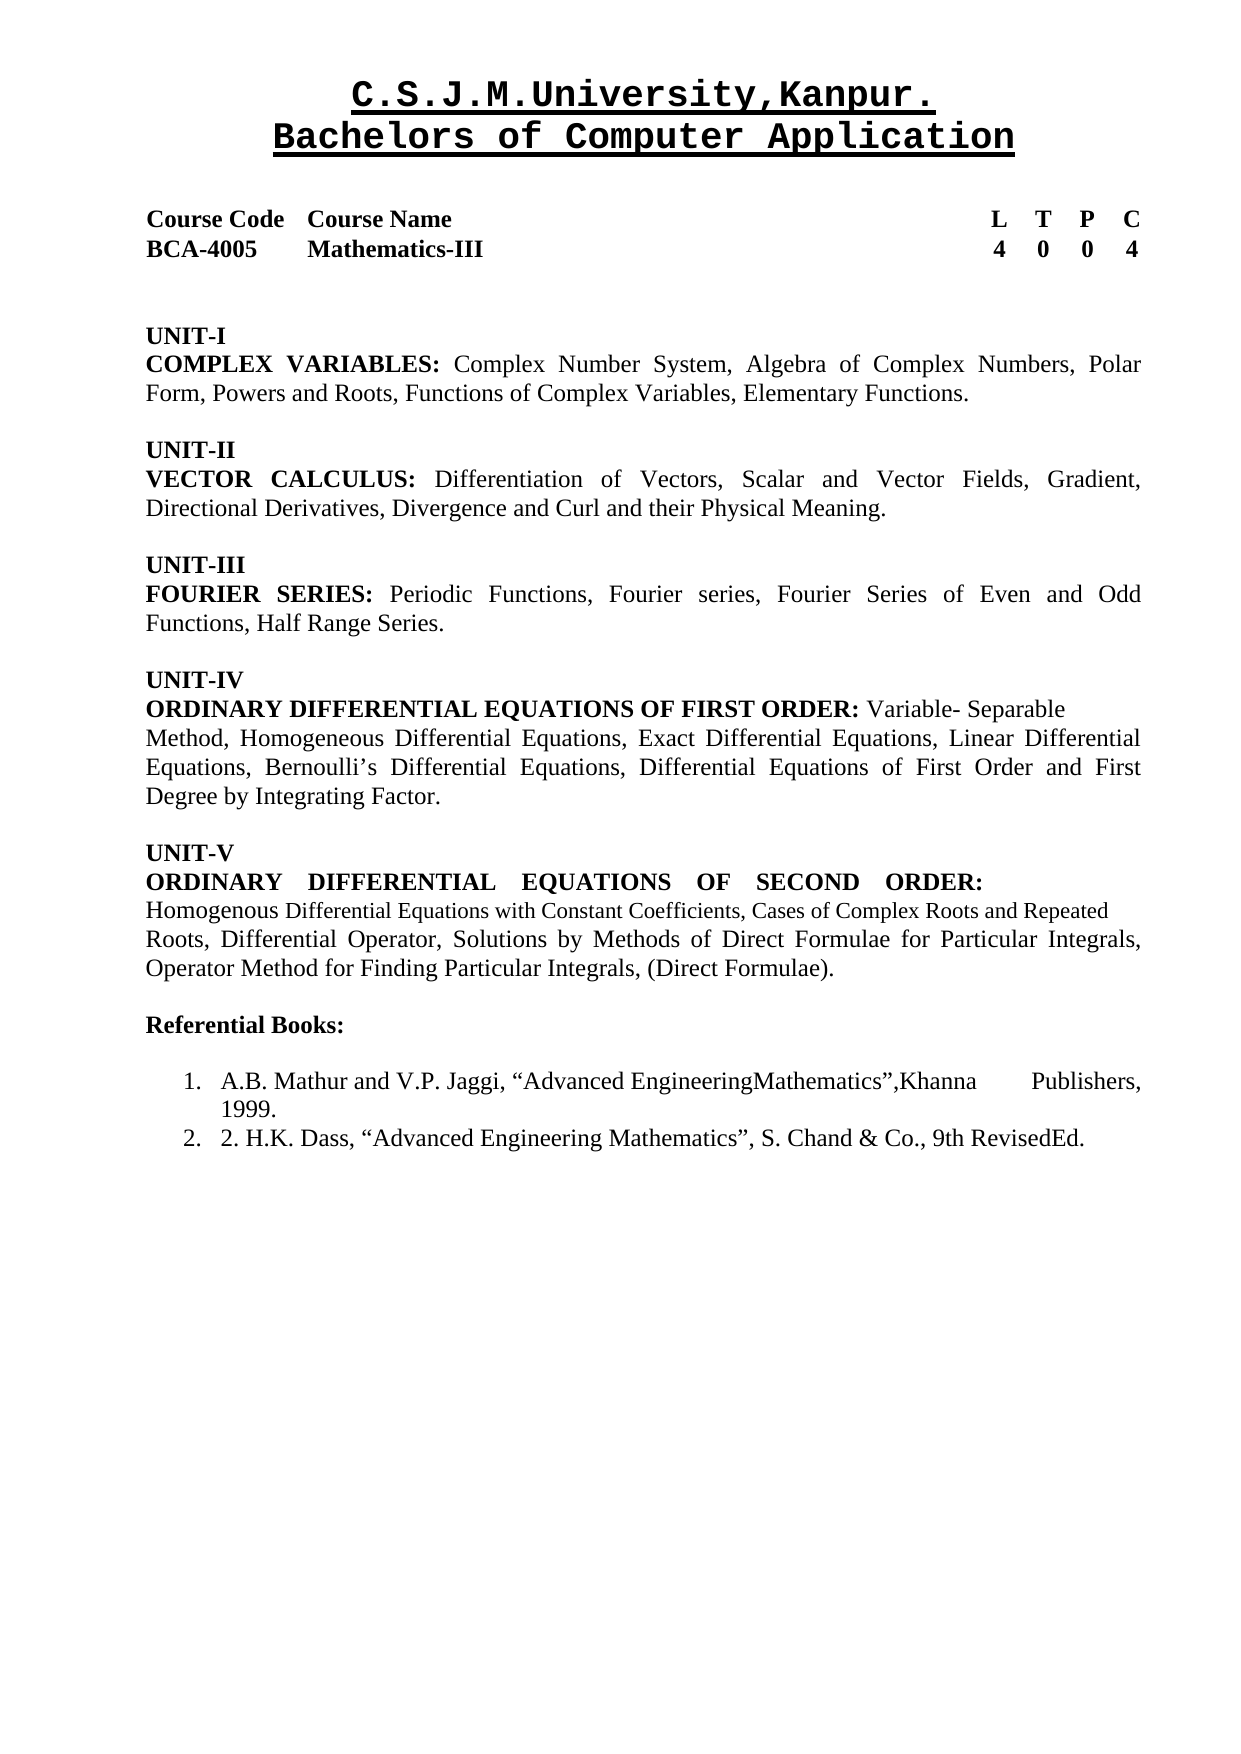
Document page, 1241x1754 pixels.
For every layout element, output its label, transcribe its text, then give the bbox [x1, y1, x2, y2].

subtitle UNIT-III [145, 551, 1180, 579]
text Roots, Differential Operator, Solutions by Methods of Direct Formulae for Particular Integrals, Operator Method for Finding Particular Integrals, (Direct Formulae). [145, 924, 1142, 982]
table_header C [1109, 207, 1145, 235]
subtitle Referential Books: [145, 1011, 1180, 1039]
table_cell 0 [1021, 235, 1065, 321]
text VECTOR CALCULUS: Differentiation of Vectors, Scalar and Vector Fields, Gradient, Directional Derivatives, Divergence and Curl and their Physical Meaning. [145, 464, 1142, 522]
subtitle UNIT-V [145, 838, 1180, 867]
text UNIT-I [145, 321, 1142, 349]
list A.B. Mathur and V.P. Jaggi, “Advanced EngineeringMathematics”,Khanna Publishers, 1999. [183, 1066, 1142, 1123]
table_header T [1021, 207, 1065, 235]
table_cell BCA-4005 Mathematics-III [141, 235, 737, 321]
table_cell 4 [737, 235, 1021, 321]
table_header P [1065, 207, 1108, 235]
table_header Course Code Course Name [141, 207, 737, 235]
table_cell 4 [1109, 235, 1145, 321]
table_cell 0 [1065, 235, 1108, 321]
text ORDINARY DIFFERENTIAL EQUATIONS OF SECOND ORDER: [145, 867, 1180, 896]
text COMPLEX VARIABLES: Complex Number System, Algebra of Complex Numbers, Polar Form, Powers and Roots, Functions of Complex Variables, Elementary Functions. [145, 349, 1142, 407]
subtitle UNIT-II [145, 436, 1180, 464]
text FOURIER SERIES: Periodic Functions, Fourier series, Fourier Series of Even and Odd Functions, Half Range Series. [145, 579, 1142, 637]
table_header L [737, 207, 1021, 235]
text ORDINARY DIFFERENTIAL EQUATIONS OF FIRST ORDER: Variable- Separable [145, 695, 1180, 723]
text Method, Homogeneous Differential Equations, Exact Differential Equations, Linear Differential Equations, Bernoulli’s Differential Equations, Differential Equations of First Order and First Degree by Integrating Factor. [145, 723, 1142, 809]
list 2. H.K. Dass, “Advanced Engineering Mathematics”, S. Chand & Co., 9th RevisedEd. [183, 1123, 1180, 1152]
subtitle UNIT-IV [145, 666, 1180, 695]
text Homogenous Differential Equations with Constant Coefficients, Cases of Complex Roots and Repeated [145, 896, 1180, 924]
